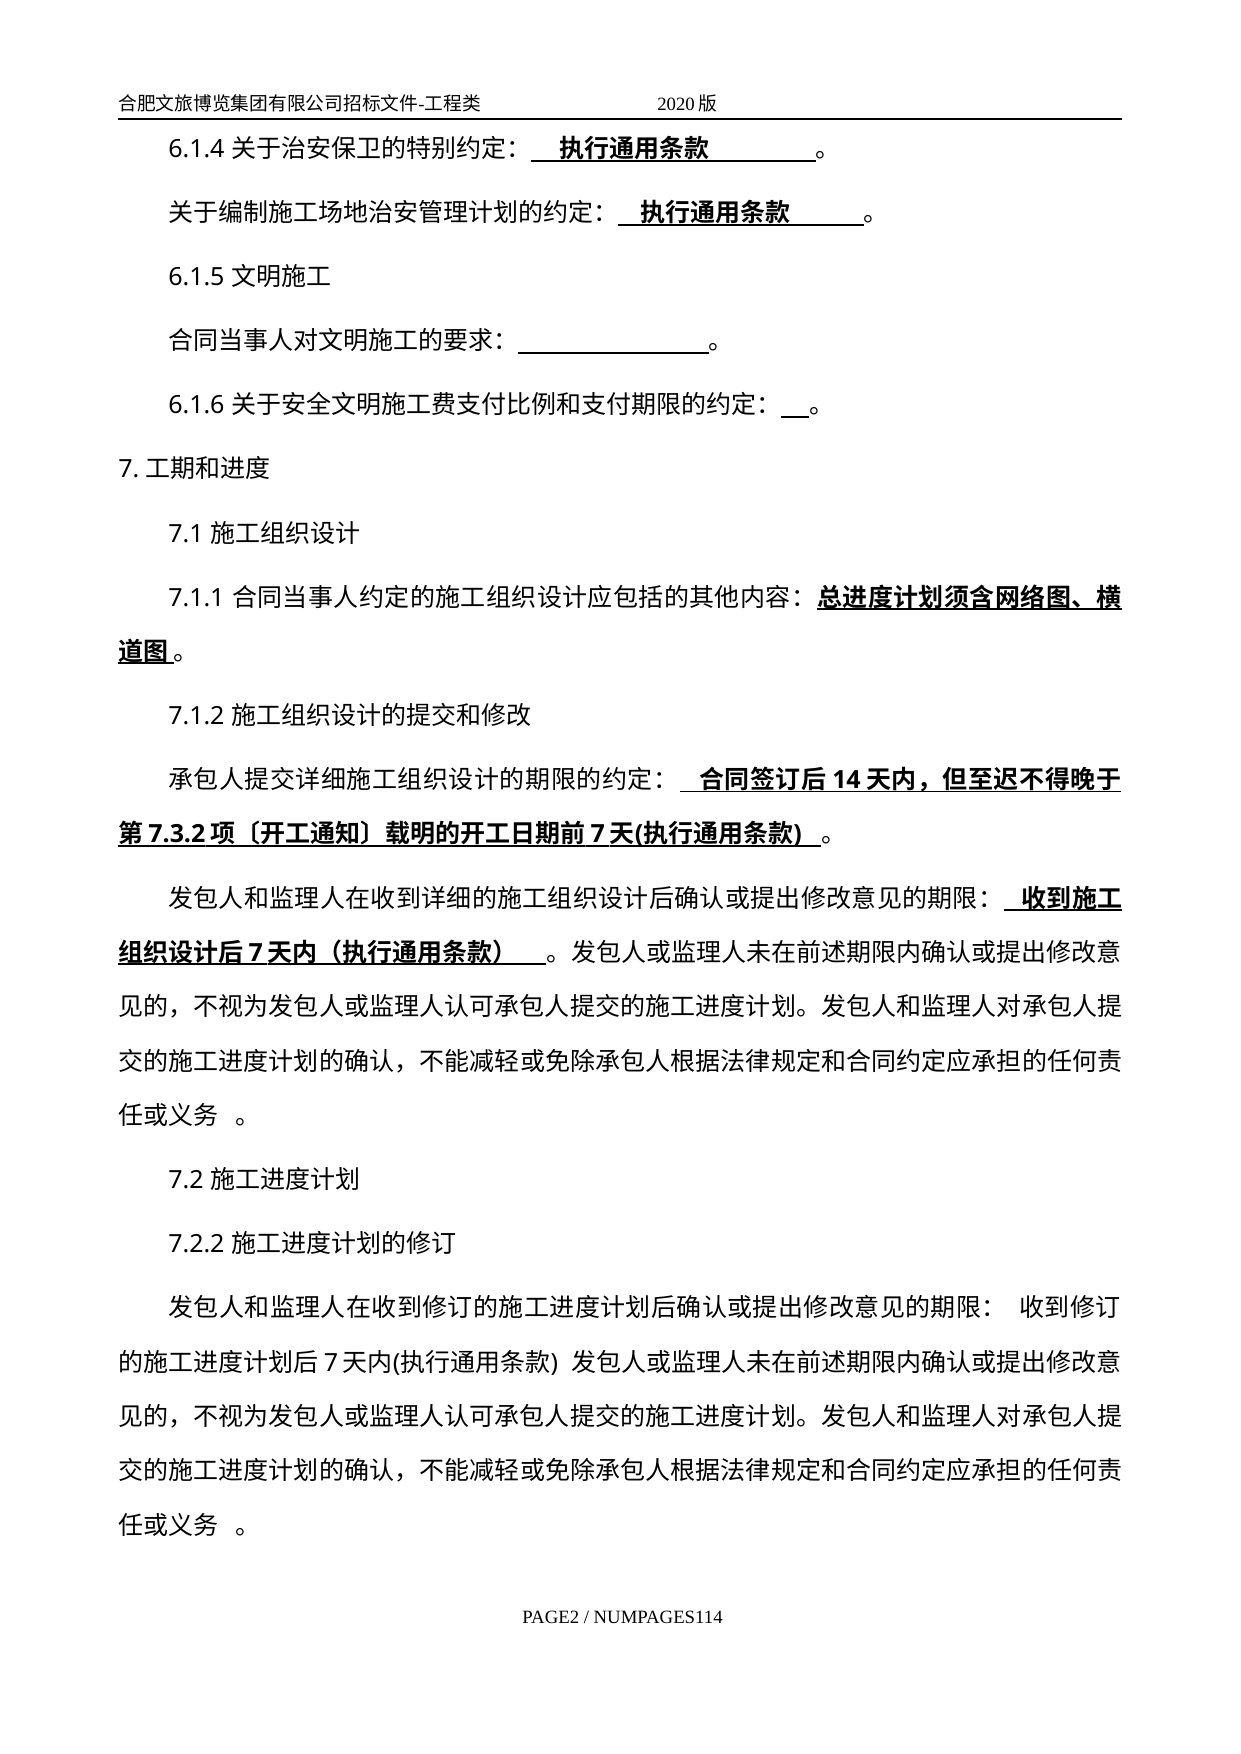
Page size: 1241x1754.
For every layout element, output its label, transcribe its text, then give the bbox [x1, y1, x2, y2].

text 发包人和监理人在收到修订的施工进度计划后确认或提出修改意见的期限： 收到修订的施工进度计划后7天内(执行通用条款) 发包人或监理人未在前述期限内确认或提出修改意见的，不视为发包人或监理人认可承包人提交的施工进度计划。发包人和监理人对承包人提交的施工进度计划的确认，不能减轻或免除承包人根据法律规定和合同约定应承担的任何责任或义务 。 [118, 1288, 1122, 1541]
text 7.1.2 施工组织设计的提交和修改 [118, 696, 1122, 732]
text 发包人和监理人在收到详细的施工组织设计后确认或提出修改意见的期限： 收到施工组织设计后7天内（执行通用条款） 。发包人或监理人未在前述期限内确认或提出修改意见的，不视为发包人或监理人认可承包人提交的施工进度计划。发包人和监理人对承包人提交的施工进度计划的确认，不能减轻或免除承包人根据法律规定和合同约定应承担的任何责任或义务 。 [118, 878, 1122, 1132]
text 7.2 施工进度计划 [118, 1159, 1122, 1196]
text 7.1.1 合同当事人约定的施工组织设计应包括的其他内容：总进度计划须含网络图、横道图 。 [118, 577, 1122, 668]
text 7.1 施工组织设计 [118, 513, 1122, 549]
text 6.1.6 关于安全文明施工费支付比例和支付期限的约定： 。 [118, 385, 1122, 421]
text 6.1.4 关于治安保卫的特别约定： 执行通用条款 。 [118, 129, 1122, 165]
text 合同当事人对文明施工的要求： 。 [118, 321, 1122, 357]
text 关于编制施工场地治安管理计划的约定： 执行通用条款 。 [118, 193, 1122, 229]
text 6.1.5 文明施工 [118, 257, 1122, 293]
text 7.2.2 施工进度计划的修订 [118, 1224, 1122, 1260]
text 承包人提交详细施工组织设计的期限的约定： 合同签订后14天内，但至迟不得晚于第7.3.2项〔开工通知〕载明的开工日期前7天(执行通用条款) 。 [118, 759, 1122, 850]
subtitle 7. 工期和进度 [118, 449, 1122, 485]
